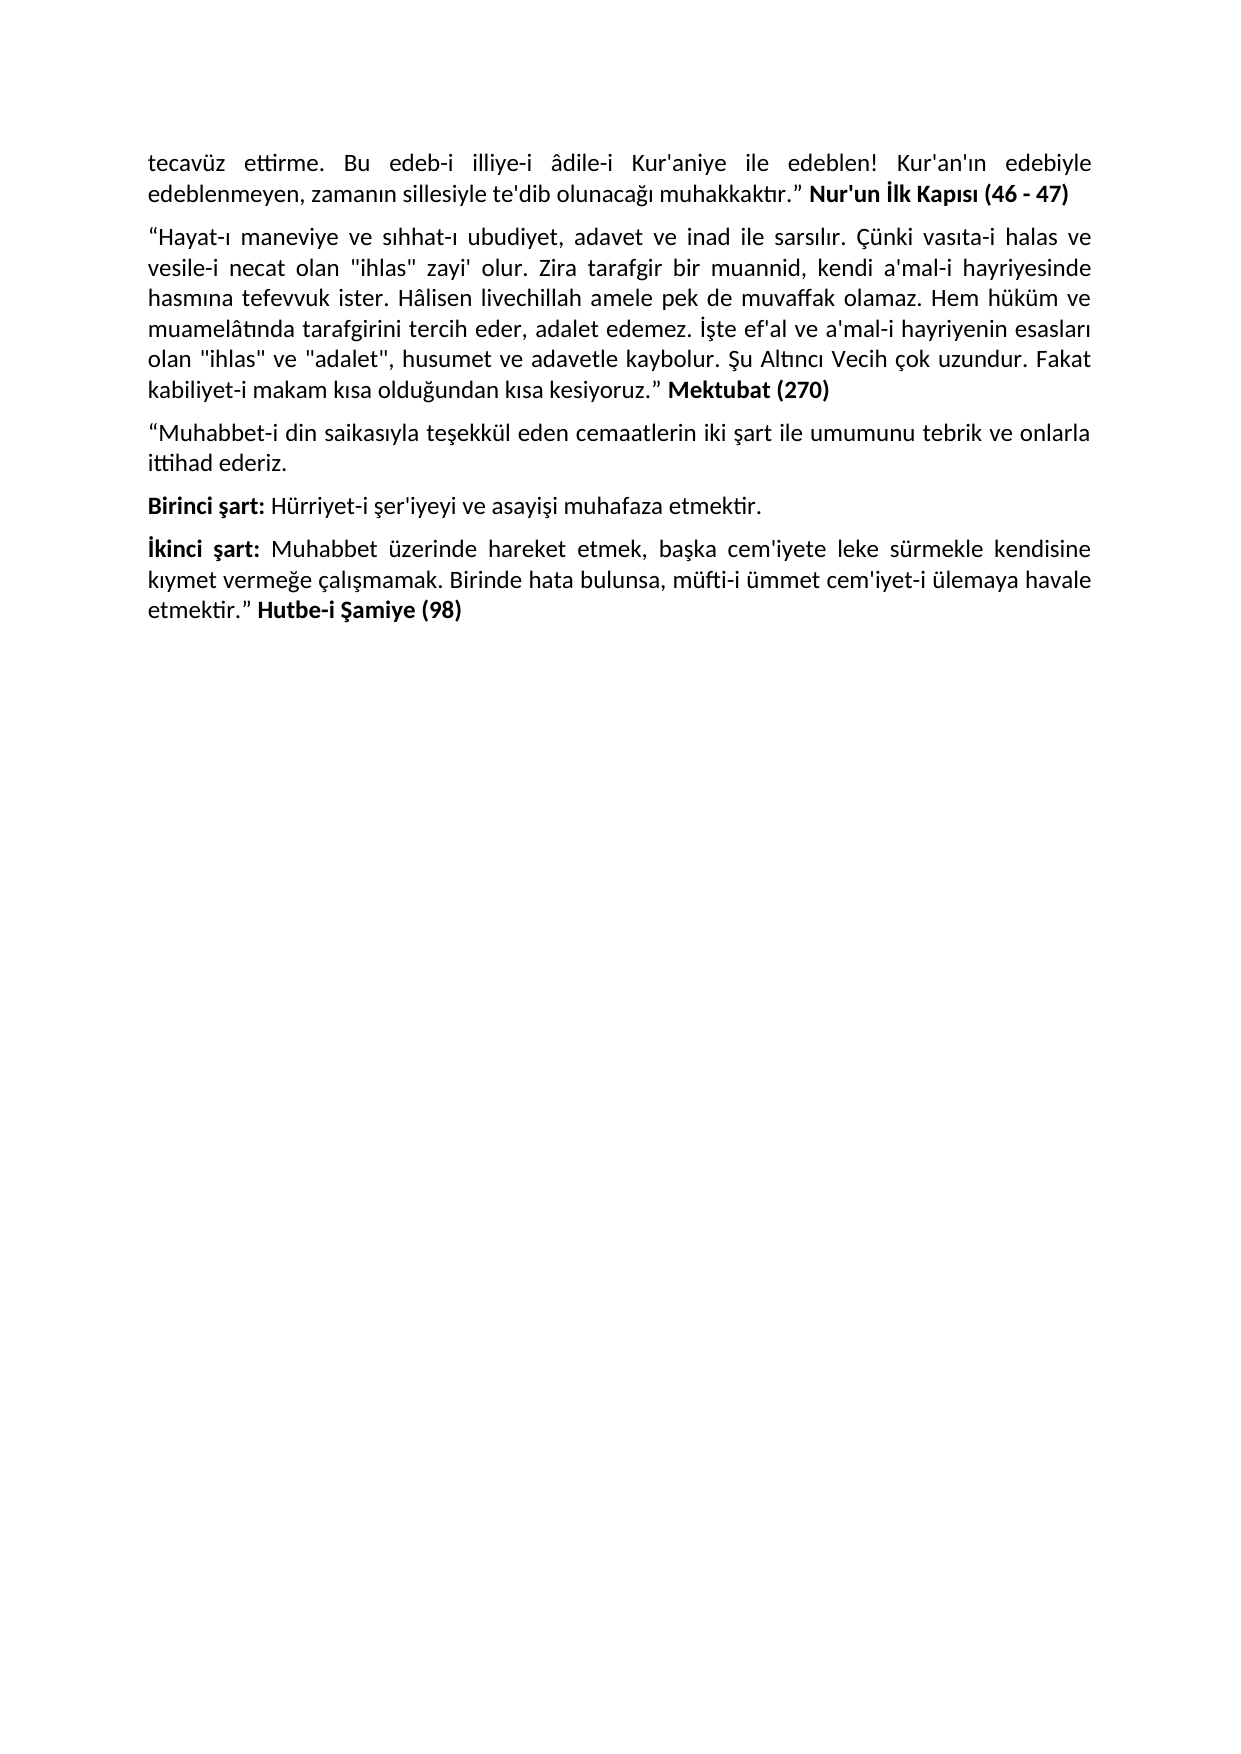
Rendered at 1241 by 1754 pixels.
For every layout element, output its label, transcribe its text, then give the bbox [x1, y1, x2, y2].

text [148, 148, 1093, 209]
text İkinci şart: Muhabbet üzerinde hareket etmek, başka cem'iyete leke sürmekle kendisine kıymet vermeğe çalışmamak. Birinde hata bulunsa, müfti-i ümmet cem'iyet-i ülemaya havale etmektir.” Hutbe-i Şamiye (98) [148, 533, 1093, 625]
text “Hayat-ı maneviye ve sıhhat-ı ubudiyet, adavet ve inad ile sarsılır. Çünki vasıta-i halas ve vesile-i necat olan "ihlas" zayi' olur. Zira tarafgir bir muannid, kendi a'mal-i hayriyesinde hasmına tefevvuk ister. Hâlisen livechillah amele pek de muvaffak olamaz. Hem hüküm ve muamelâtında tarafgirini tercih eder, adalet edemez. İşte ef'al ve a'mal-i hayriyenin esasları olan "ihlas" ve "adalet", husumet ve adavetle kaybolur. Şu Altıncı Vecih çok uzundur. Fakat kabiliyet-i makam kısa olduğundan kısa kesiyoruz.” Mektubat (270) [148, 221, 1093, 404]
text Birinci şart: Hürriyet-i şer'iyeyi ve asayişi muhafaza etmektir. [148, 490, 1093, 521]
text “Muhabbet-i din saikasıyla teşekkül eden cemaatlerin iki şart ile umumunu tebrik ve onlarla ittihad ederiz. [148, 417, 1093, 478]
